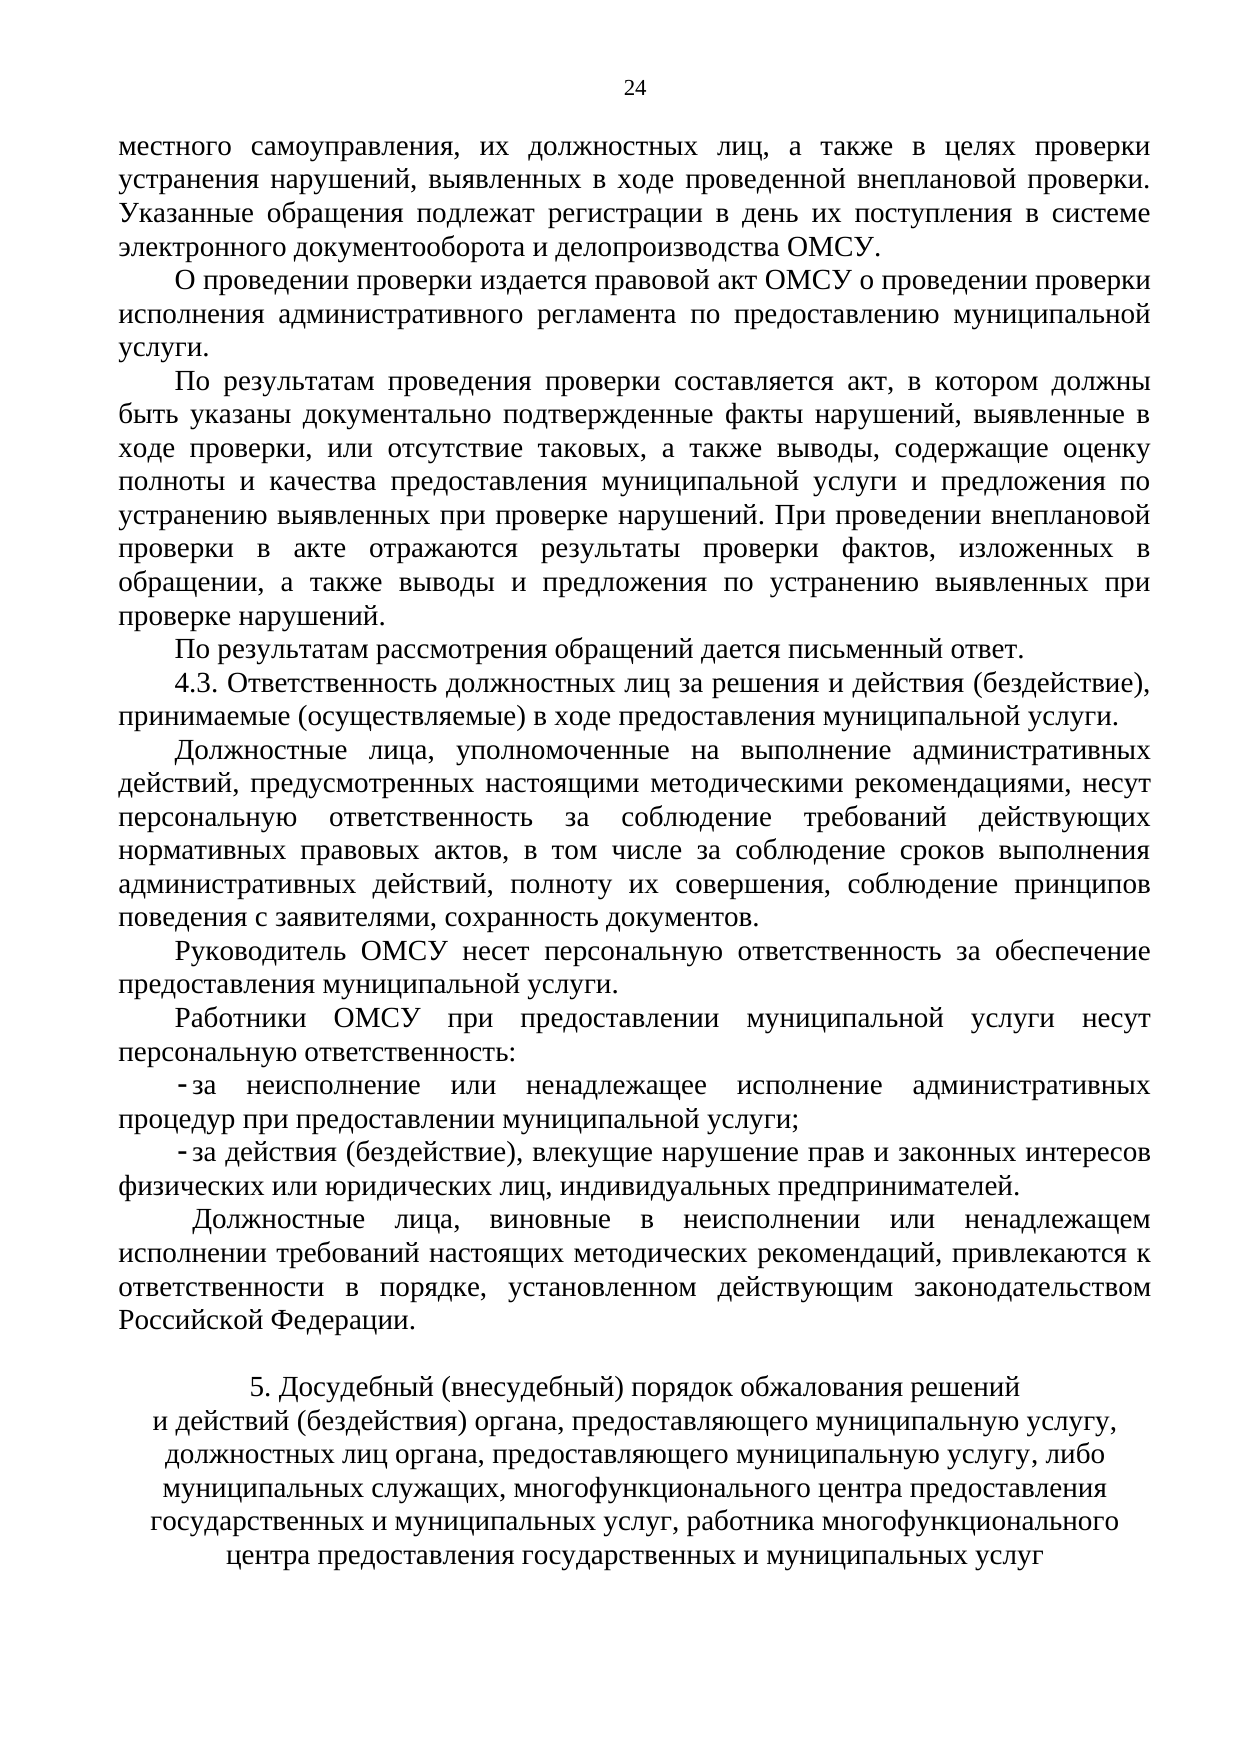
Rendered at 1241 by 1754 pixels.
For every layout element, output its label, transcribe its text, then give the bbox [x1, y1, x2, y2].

text Руководитель ОМСУ несет персональную ответственность за обеспечение предоставления муниципальной услуги. [118, 933, 1152, 1000]
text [118, 128, 1152, 262]
text Работники ОМСУ при предоставлении муниципальной услуги несут персональную ответственность: [118, 1000, 1152, 1067]
text 4.3. Ответственность должностных лиц за решения и действия (бездействие), принимаемые (осуществляемые) в ходе предоставления муниципальной услуги. [118, 665, 1152, 732]
list за действия (бездействие), влекущие нарушение прав и законных интересов физических или юридических лиц, индивидуальных предпринимателей. [118, 1134, 1152, 1202]
text Должностные лица, виновные в неисполнении или ненадлежащем исполнении требований настоящих методических рекомендаций, привлекаются к ответственности в порядке, установленном действующим законодательством Российской Федерации. [118, 1202, 1152, 1336]
text По результатам проведения проверки составляется акт, в котором должны быть указаны документально подтвержденные факты нарушений, выявленные в ходе проверки, или отсутствие таковых, а также выводы, содержащие оценку полноты и качества предоставления муниципальной услуги и предложения по устранению выявленных при проверке нарушений. При проведении внеплановой проверки в акте отражаются результаты проверки фактов, изложенных в обращении, а также выводы и предложения по устранению выявленных при проверке нарушений. [118, 363, 1152, 631]
list за неисполнение или ненадлежащее исполнение административных процедур при предоставлении муниципальной услуги; [118, 1067, 1152, 1134]
text 5. Досудебный (внесудебный) порядок обжалования решений [118, 1369, 1152, 1403]
text По результатам рассмотрения обращений дается письменный ответ. [118, 631, 1152, 665]
text и действий (бездействия) органа, предоставляющего муниципальную услугу, должностных лиц органа, предоставляющего муниципальную услугу, либо муниципальных служащих, многофункционального центра предоставления государственных и муниципальных услуг, работника многофункционального центра предоставления государственных и муниципальных услуг [118, 1403, 1152, 1571]
text Должностные лица, уполномоченные на выполнение административных действий, предусмотренных настоящими методическими рекомендациями, несут персональную ответственность за соблюдение требований действующих нормативных правовых актов, в том числе за соблюдение сроков выполнения административных действий, полноту их совершения, соблюдение принципов поведения с заявителями, сохранность документов. [118, 732, 1152, 933]
text О проведении проверки издается правовой акт ОМСУ о проведении проверки исполнения административного регламента по предоставлению муниципальной услуги. [118, 262, 1152, 363]
